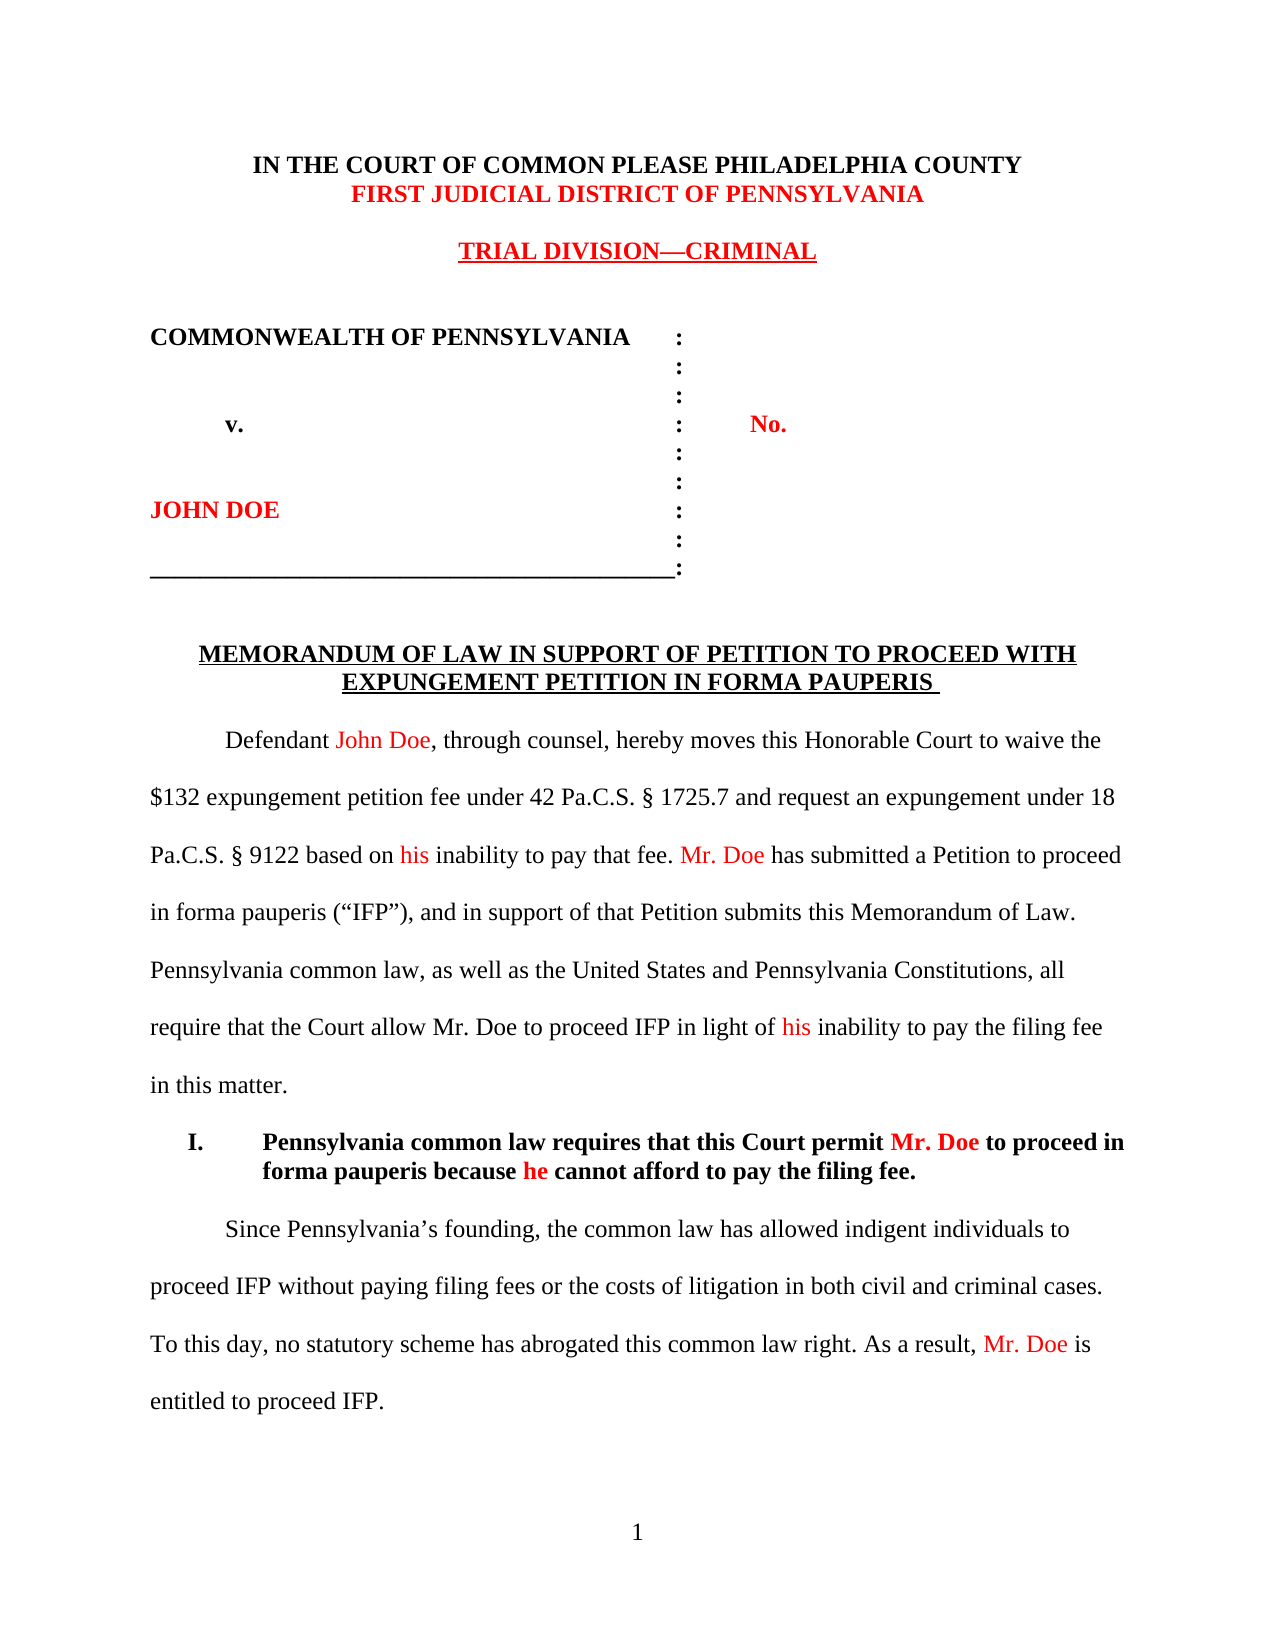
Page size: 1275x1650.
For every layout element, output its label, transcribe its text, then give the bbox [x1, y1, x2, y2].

text FIRST JUDICIAL DISTRICT OF PENNSYLVANIA [150, 179, 1125, 207]
text __________________________________________: [150, 552, 1125, 581]
text : [150, 351, 1125, 380]
text MEMORANDUM OF LAW IN SUPPORT OF PETITION TO PROCEED WITH EXPUNGEMENT PETITION IN FORMA PAUPERIS [150, 639, 1125, 696]
text : [150, 437, 1125, 466]
text Since Pennsylvania’s founding, the common law has allowed indigent individuals to proceed IFP without paying filing fees or the costs of litigation in both civil and criminal cases. To this day, no statutory scheme has abrogated this common law right. As a result, Mr. Doe is entitled to proceed IFP. [150, 1214, 1125, 1415]
text Defendant John Doe, through counsel, hereby moves this Honorable Court to waive the $132 expungement petition fee under 42 Pa.C.S. § 1725.7 and request an expungement under 18 Pa.C.S. § 9122 based on his inability to pay that fee. Mr. Doe has submitted a Petition to proceed in forma pauperis (“IFP”), and in support of that Petition submits this Memorandum of Law. Pennsylvania common law, as well as the United States and Pennsylvania Constitutions, all require that the Court allow Mr. Doe to proceed IFP in light of his inability to pay the filing fee in this matter. [150, 725, 1125, 1099]
text COMMONWEALTH OF PENNSYLVANIA : [150, 322, 1125, 351]
text IN THE COURT OF COMMON PLEASE PHILADELPHIA COUNTY [150, 150, 1125, 179]
text : [150, 380, 1125, 409]
text : [150, 466, 1125, 495]
text : [150, 524, 1125, 552]
list Pennsylvania common law requires that this Court permit Mr. Doe to proceed in forma pauperis because he cannot afford to pay the filing fee. [187, 1127, 1125, 1185]
text v. : No. [150, 409, 1125, 437]
text TRIAL DIVISION—CRIMINAL [150, 236, 1125, 265]
text JOHN DOE : [150, 495, 1125, 524]
